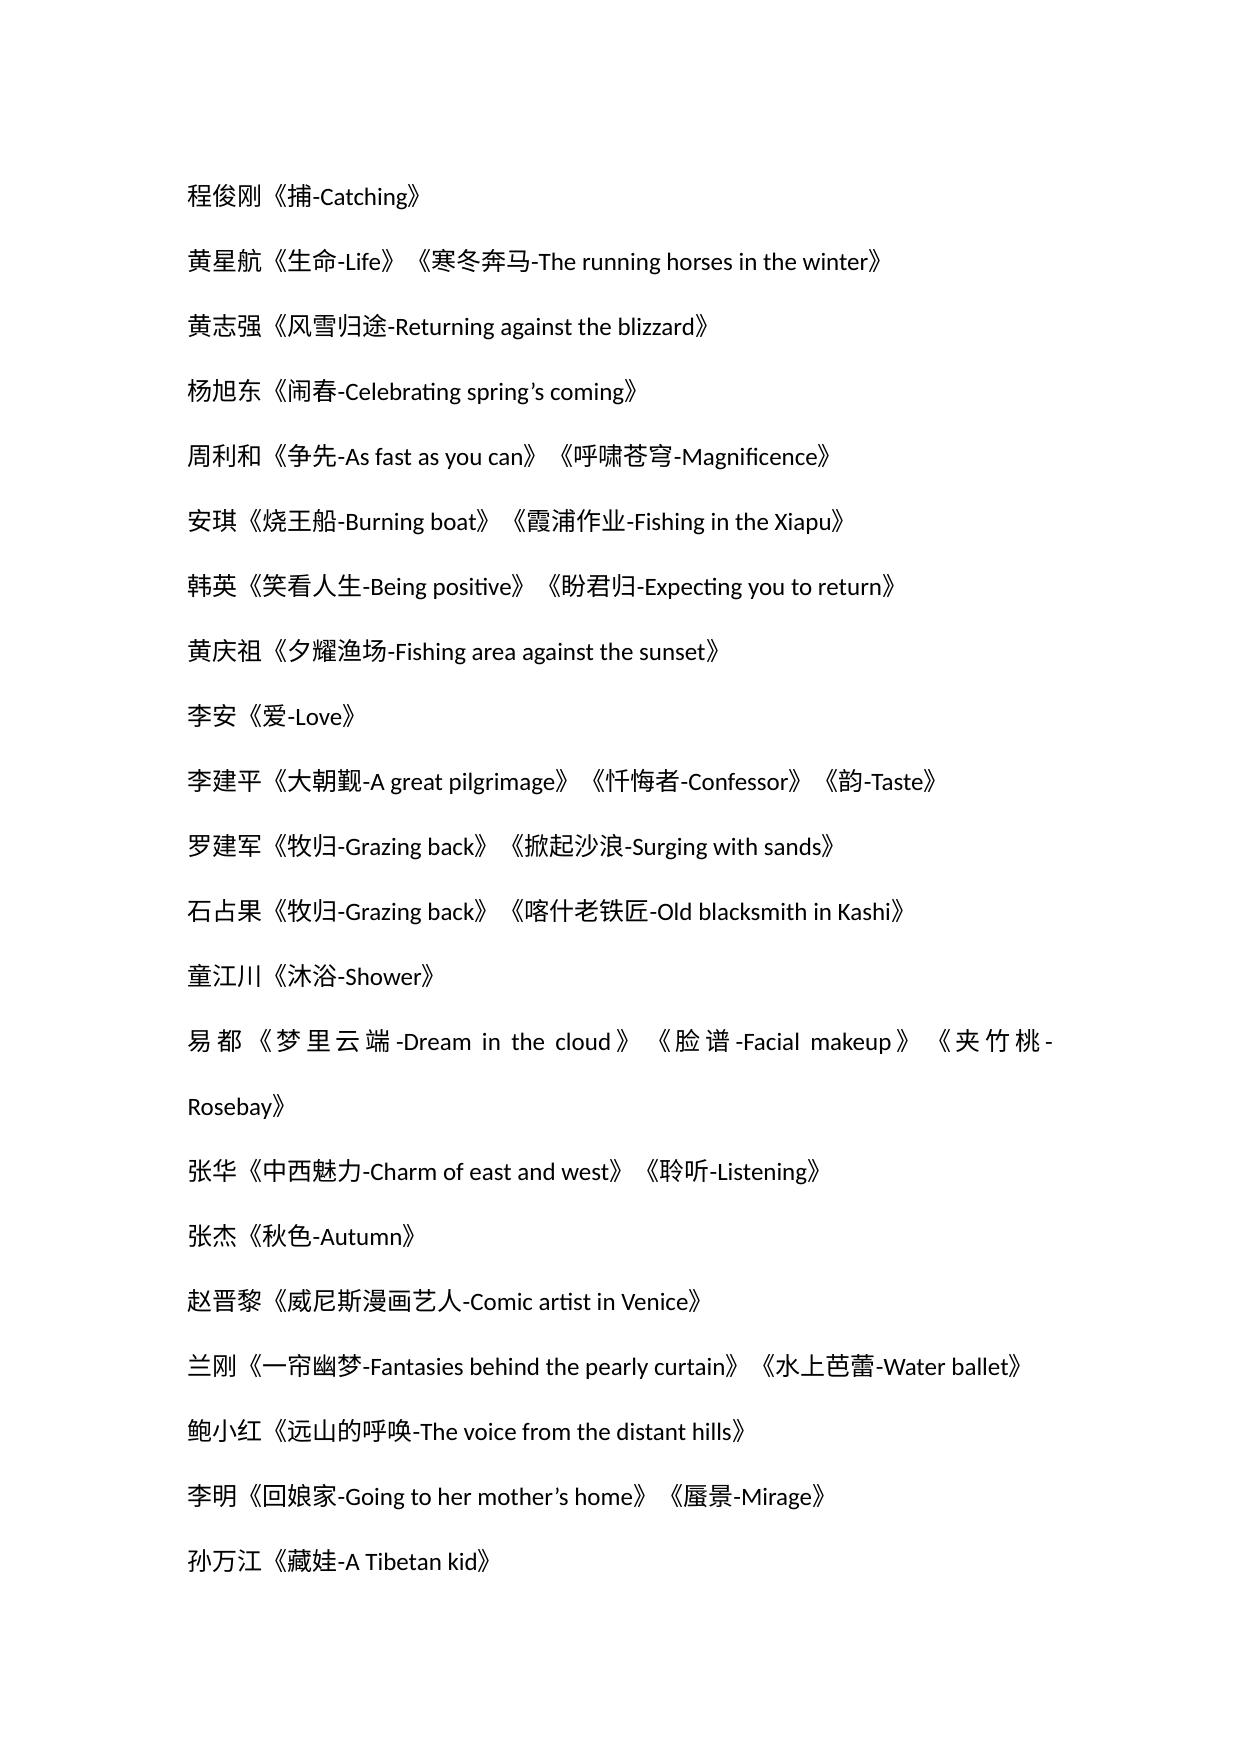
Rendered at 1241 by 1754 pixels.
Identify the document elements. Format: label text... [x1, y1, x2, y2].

text 李明《回娘家-Going to her mother’s home》《蜃景-Mirage》 [187, 1462, 1053, 1527]
text 安琪《烧王船-Burning boat》《霞浦作业-Fishing in the Xiapu》 [187, 487, 1053, 552]
text 罗建军《牧归-Grazing back》《掀起沙浪-Surging with sands》 [187, 812, 1053, 877]
text 孙万江《藏娃-A Tibetan kid》 [187, 1527, 1053, 1592]
text 易都《梦里云端-Dream in the cloud》《脸谱-Facial makeup》《夹竹桃-Rosebay》 [187, 1007, 1053, 1137]
text 鲍小红《远山的呼唤-The voice from the distant hills》 [187, 1397, 1053, 1462]
text 黄庆祖《夕耀渔场-Fishing area against the sunset》 [187, 617, 1053, 682]
text 程俊刚《捕-Catching》 [187, 162, 1053, 227]
text 兰刚《一帘幽梦-Fantasies behind the pearly curtain》《水上芭蕾-Water ballet》 [187, 1332, 1053, 1397]
text 李安《爱-Love》 [187, 682, 1053, 747]
text 李建平《大朝觐-A great pilgrimage》《忏悔者-Confessor》《韵-Taste》 [187, 747, 1053, 812]
text 黄志强《风雪归途-Returning against the blizzard》 [187, 292, 1053, 357]
text 韩英《笑看人生-Being positive》《盼君归-Expecting you to return》 [187, 552, 1053, 617]
text 张华《中西魅力-Charm of east and west》《聆听-Listening》 [187, 1137, 1053, 1202]
text 童江川《沐浴-Shower》 [187, 942, 1053, 1007]
text 周利和《争先-As fast as you can》《呼啸苍穹-Magnificence》 [187, 422, 1053, 487]
text 赵晋黎《威尼斯漫画艺人-Comic artist in Venice》 [187, 1267, 1053, 1332]
text 石占果《牧归-Grazing back》《喀什老铁匠-Old blacksmith in Kashi》 [187, 877, 1053, 942]
text 张杰《秋色-Autumn》 [187, 1202, 1053, 1267]
text 黄星航《生命-Life》《寒冬奔马-The running horses in the winter》 [187, 227, 1053, 292]
text 杨旭东《闹春-Celebrating spring’s coming》 [187, 357, 1053, 422]
